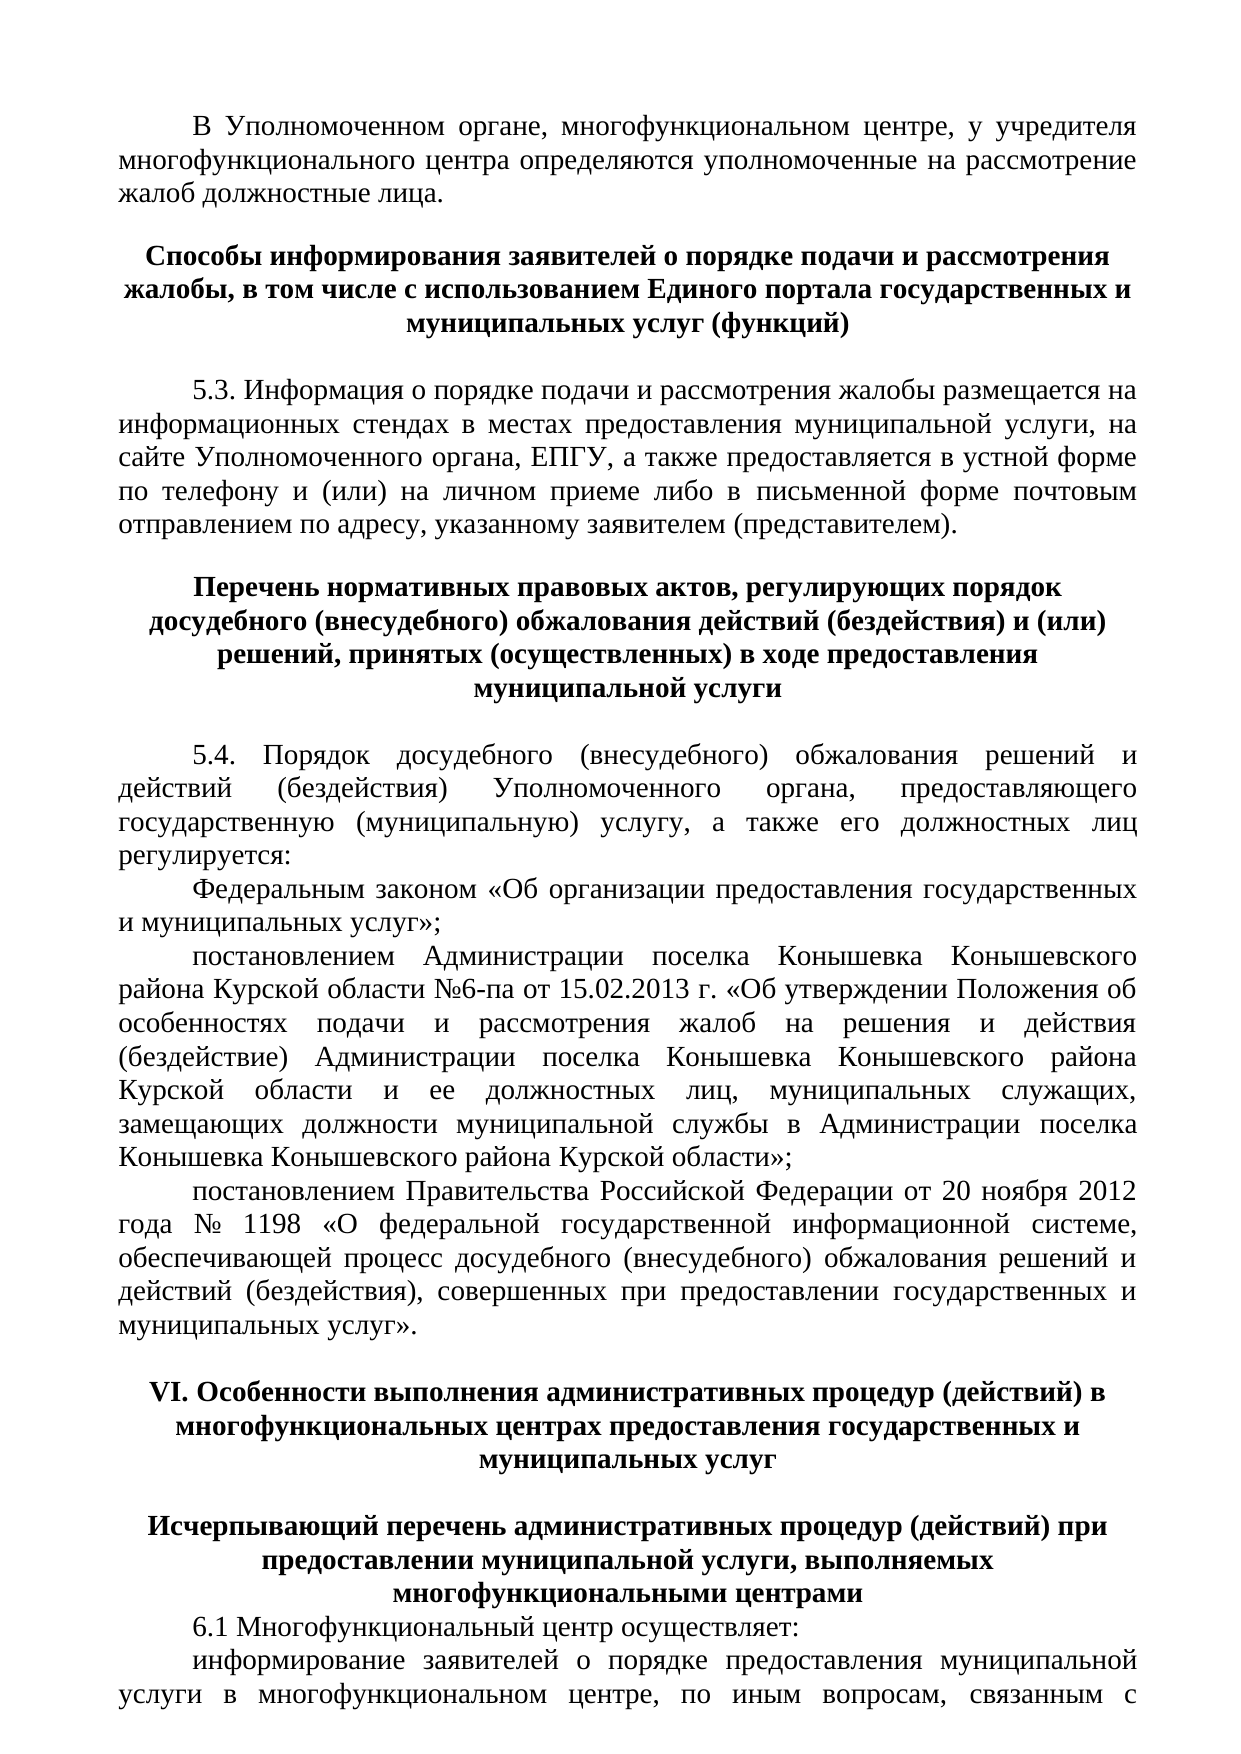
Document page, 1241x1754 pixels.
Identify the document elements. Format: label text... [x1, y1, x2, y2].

subtitle Перечень нормативных правовых актов, регулирующих порядок досудебного (внесудебного) обжалования действий (бездействия) и (или) решений, принятых (осуществленных) в ходе предоставления муниципальной услуги [148, 569, 1107, 703]
text 6.1 Многофункциональный центр осуществляет: [192, 1609, 1192, 1642]
list Информация о порядке подачи и рассмотрения жалобы размещается на информационных стендах в местах предоставления муниципальной услуги, на сайте Уполномоченного органа, ЕПГУ, а также предоставляется в устной форме по телефону и (или) на личном приеме либо в письменной форме почтовым отправлением по адресу, указанному заявителем (представителем). [118, 372, 1137, 540]
text постановлением Правительства Российской Федерации от 20 ноября 2012 года № 1198 «О федеральной государственной информационной системе, обеспечивающей процесс досудебного (внесудебного) обжалования решений и действий (бездействия), совершенных при предоставлении государственных и муниципальных услуг». [118, 1173, 1137, 1341]
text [118, 1642, 1137, 1709]
subtitle Способы информирования заявителей о порядке подачи и рассмотрения жалобы, в том числе с использованием Единого портала государственных и муниципальных услуг (функций) [123, 238, 1132, 339]
list Порядок досудебного (внесудебного) обжалования решений и действий (бездействия) Уполномоченного органа, предоставляющего государственную (муниципальную) услугу, а также его должностных лиц регулируется: [118, 737, 1137, 871]
text В Уполномоченном органе, многофункциональном центре, у учредителя многофункционального центра определяются уполномоченные на рассмотрение жалоб должностные лица. [118, 108, 1137, 209]
text муниципальных услуг [478, 1441, 1192, 1475]
text Федеральным законом «Об организации предоставления государственных и муниципальных услуг»; [118, 871, 1137, 938]
subtitle Исчерпывающий перечень административных процедур (действий) при предоставлении муниципальной услуги, выполняемых многофункциональными центрами [123, 1508, 1132, 1609]
text постановлением Администрации поселка Конышевка Конышевского района Курской области №6-па от 15.02.2013 г. «Об утверждении Положения об особенностях подачи и рассмотрения жалоб на решения и действия (бездействие) Администрации поселка Конышевка Конышевского района Курской области и ее должностных лиц, муниципальных служащих, замещающих должности муниципальной службы в Администрации поселка Конышевка Конышевского района Курской области»; [118, 938, 1137, 1173]
subtitle Особенности выполнения административных процедур (действий) в многофункциональных центрах предоставления государственных и [149, 1374, 1106, 1441]
